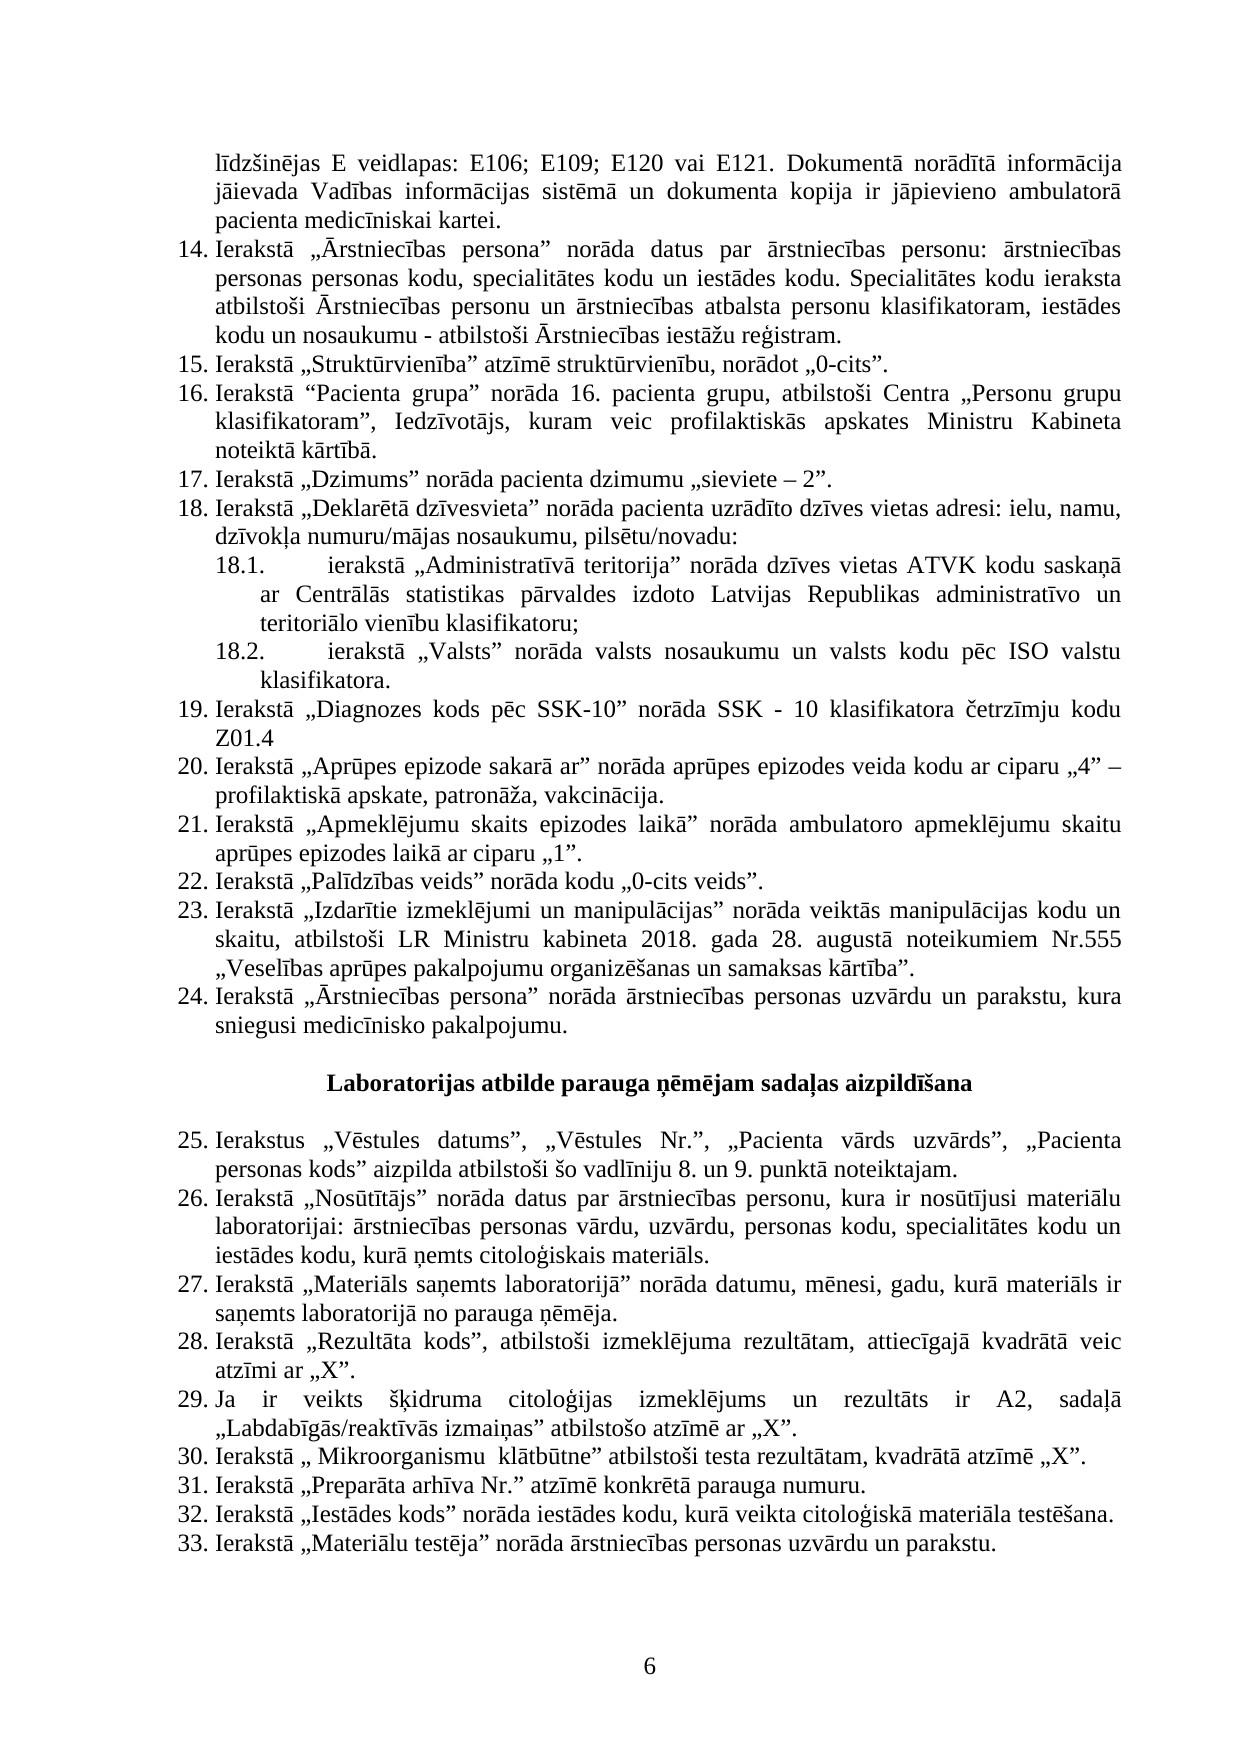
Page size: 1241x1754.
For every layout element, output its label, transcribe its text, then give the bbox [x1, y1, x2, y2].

text Laboratorijas atbilde parauga ņēmējam sadaļas aizpildīšana [177, 1068, 1122, 1096]
list ierakstā „Administratīvā teritorija” norāda dzīves vietas ATVK kodu saskaņā ar Centrālās statistikas pārvaldes izdoto Latvijas Republikas administratīvo un teritoriālo vienību klasifikatoru; [215, 550, 1122, 636]
list Ierakstus „Vēstules datums”, „Vēstules Nr.”, „Pacienta vārds uzvārds”, „Pacienta personas kods” aizpilda atbilstoši šo vadlīniju 8. un 9. punktā noteiktajam. [177, 1125, 1122, 1183]
list Ierakstā „Ārstniecības persona” norāda datus par ārstniecības personu: ārstniecības personas personas kodu, specialitātes kodu un iestādes kodu. Specialitātes kodu ieraksta atbilstoši Ārstniecības personu un ārstniecības atbalsta personu klasifikatoram, iestādes kodu un nosaukumu - atbilstoši Ārstniecības iestāžu reģistram. [177, 234, 1122, 349]
list Ierakstā „Apmeklējumu skaits epizodes laikā” norāda ambulatoro apmeklējumu skaitu aprūpes epizodes laikā ar ciparu „1”. [177, 809, 1122, 866]
list Ierakstā „Rezultāta kods”, atbilstoši izmeklējuma rezultātam, attiecīgajā kvadrātā veic atzīmi ar „X”. [177, 1326, 1122, 1384]
list Ierakstā “Pacienta grupa” norāda 16. pacienta grupu, atbilstoši Centra „Personu grupu klasifikatoram”, Iedzīvotājs, kuram veic profilaktiskās apskates Ministru Kabineta noteiktā kārtībā. [177, 378, 1122, 464]
list Ierakstā „Materiāls saņemts laboratorijā” norāda datumu, mēnesi, gadu, kurā materiāls ir saņemts laboratorijā no parauga ņēmēja. [177, 1269, 1122, 1326]
list Ierakstā „Dzimums” norāda pacienta dzimumu „sieviete – 2”. [177, 464, 1122, 493]
list Ierakstā „Nosūtītājs” norāda datus par ārstniecības personu, kura ir nosūtījusi materiālu laboratorijai: ārstniecības personas vārdu, uzvārdu, personas kodu, specialitātes kodu un iestādes kodu, kurā ņemts citoloģiskais materiāls. [177, 1183, 1122, 1269]
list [177, 148, 1122, 234]
list ierakstā „Valsts” norāda valsts nosaukumu un valsts kodu pēc ISO valstu klasifikatora. [215, 636, 1122, 694]
list Ierakstā „Iestādes kods” norāda iestādes kodu, kurā veikta citoloģiskā materiāla testēšana. [177, 1499, 1122, 1528]
list Ierakstā „Ārstniecības persona” norāda ārstniecības personas uzvārdu un parakstu, kura sniegusi medicīnisko pakalpojumu. [177, 981, 1122, 1039]
list Ierakstā „Palīdzības veids” norāda kodu „0-cits veids”. [177, 866, 1122, 895]
list Ierakstā „Diagnozes kods pēc SSK-10” norāda SSK - 10 klasifikatora četrzīmju kodu Z01.4 [177, 694, 1122, 751]
list Ierakstā „Deklarētā dzīvesvieta” norāda pacienta uzrādīto dzīves vietas adresi: ielu, namu, dzīvokļa numuru/mājas nosaukumu, pilsētu/novadu: [177, 493, 1122, 550]
list Ierakstā „Preparāta arhīva Nr.” atzīmē konkrētā parauga numuru. [177, 1470, 1122, 1499]
list Ierakstā „Materiālu testēja” norāda ārstniecības personas uzvārdu un parakstu. [177, 1528, 1122, 1556]
list Ja ir veikts šķidruma citoloģijas izmeklējums un rezultāts ir A2, sadaļā „Labdabīgās/reaktīvās izmaiņas” atbilstošo atzīmē ar „X”. [177, 1384, 1122, 1441]
list Ierakstā „Aprūpes epizode sakarā ar” norāda aprūpes epizodes veida kodu ar ciparu „4” – profilaktiskā apskate, patronāža, vakcinācija. [177, 751, 1122, 809]
list Ierakstā „Struktūrvienība” atzīmē struktūrvienību, norādot „0-cits”. [177, 349, 1122, 378]
list Ierakstā „ Mikroorganismu klātbūtne” atbilstoši testa rezultātam, kvadrātā atzīmē „X”. [177, 1441, 1122, 1470]
list Ierakstā „Izdarītie izmeklējumi un manipulācijas” norāda veiktās manipulācijas kodu un skaitu, atbilstoši LR Ministru kabineta 2018. gada 28. augustā noteikumiem Nr.555 „Veselības aprūpes pakalpojumu organizēšanas un samaksas kārtība”. [177, 895, 1122, 981]
